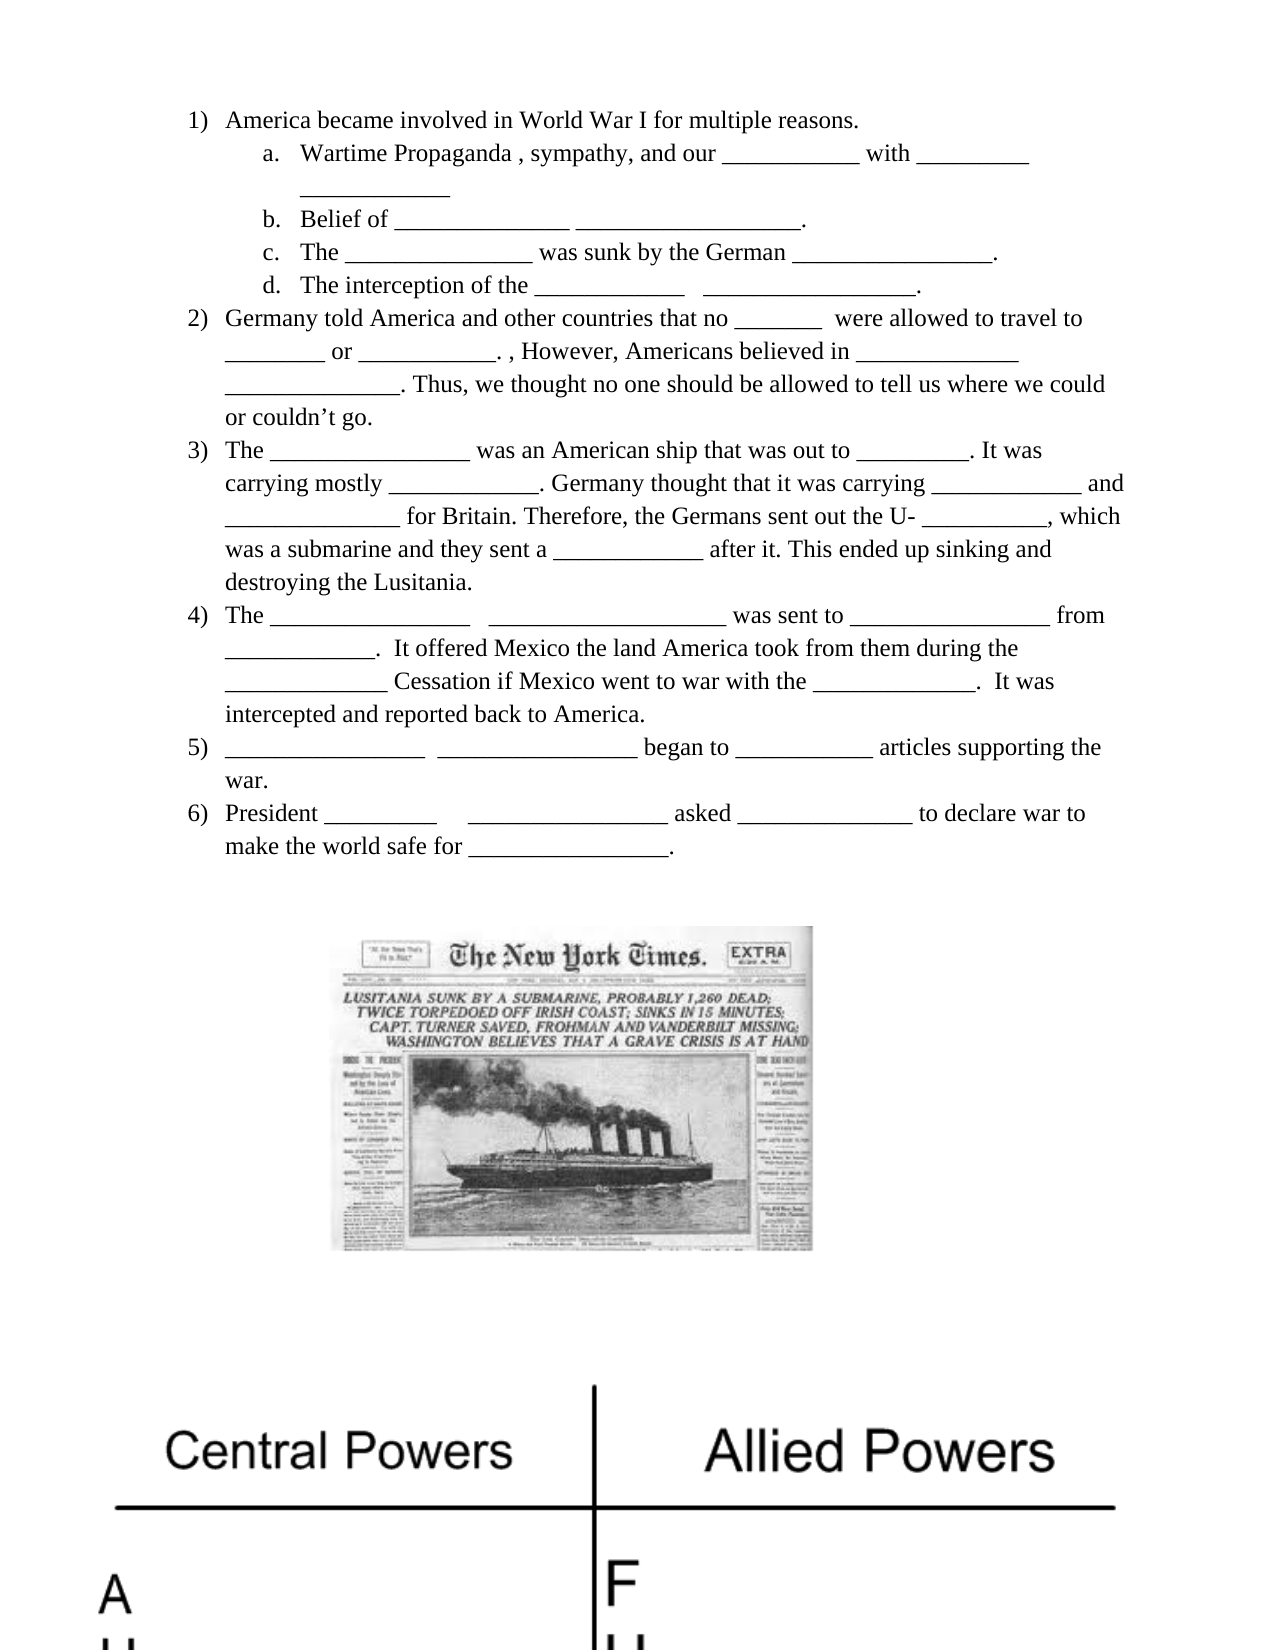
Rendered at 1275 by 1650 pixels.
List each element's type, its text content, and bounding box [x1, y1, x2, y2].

list The ________________ ___________________ was sent to ________________ from ____________. It offered Mexico the land America took from them during the _____________ Cessation if Mexico went to war with the _____________. It was intercepted and reported back to America. [187, 600, 1125, 728]
list ________________ ________________ began to ___________ articles supporting the war. [187, 732, 1125, 794]
list America became involved in World War I for multiple reasons. [187, 105, 1125, 134]
picture [312, 893, 828, 1266]
list The ________________ was an American ship that was out to _________. It was carrying mostly ____________. Germany thought that it was carrying ____________ and ______________ for Britain. Therefore, the Germans sent out the U- __________, which was a submarine and they sent a ____________ after it. This ended up sinking and destroying the Lusitania. [187, 435, 1125, 596]
list The interception of the ____________ _________________. [262, 270, 1125, 299]
picture [18, 1274, 1200, 1650]
list Belief of ______________ __________________. [262, 204, 1125, 233]
list President _________ ________________ asked ______________ to declare war to make the world safe for ________________. [187, 798, 1125, 860]
list The _______________ was sunk by the German ________________. [262, 237, 1125, 266]
list Wartime Propaganda , sympathy, and our ___________ with _________ ____________ [262, 138, 1125, 200]
list Germany told America and other countries that no _______ were allowed to travel to ________ or ___________. , However, Americans believed in _____________ ______________. Thus, we thought no one should be allowed to tell us where we could or couldn’t go. [187, 303, 1125, 431]
